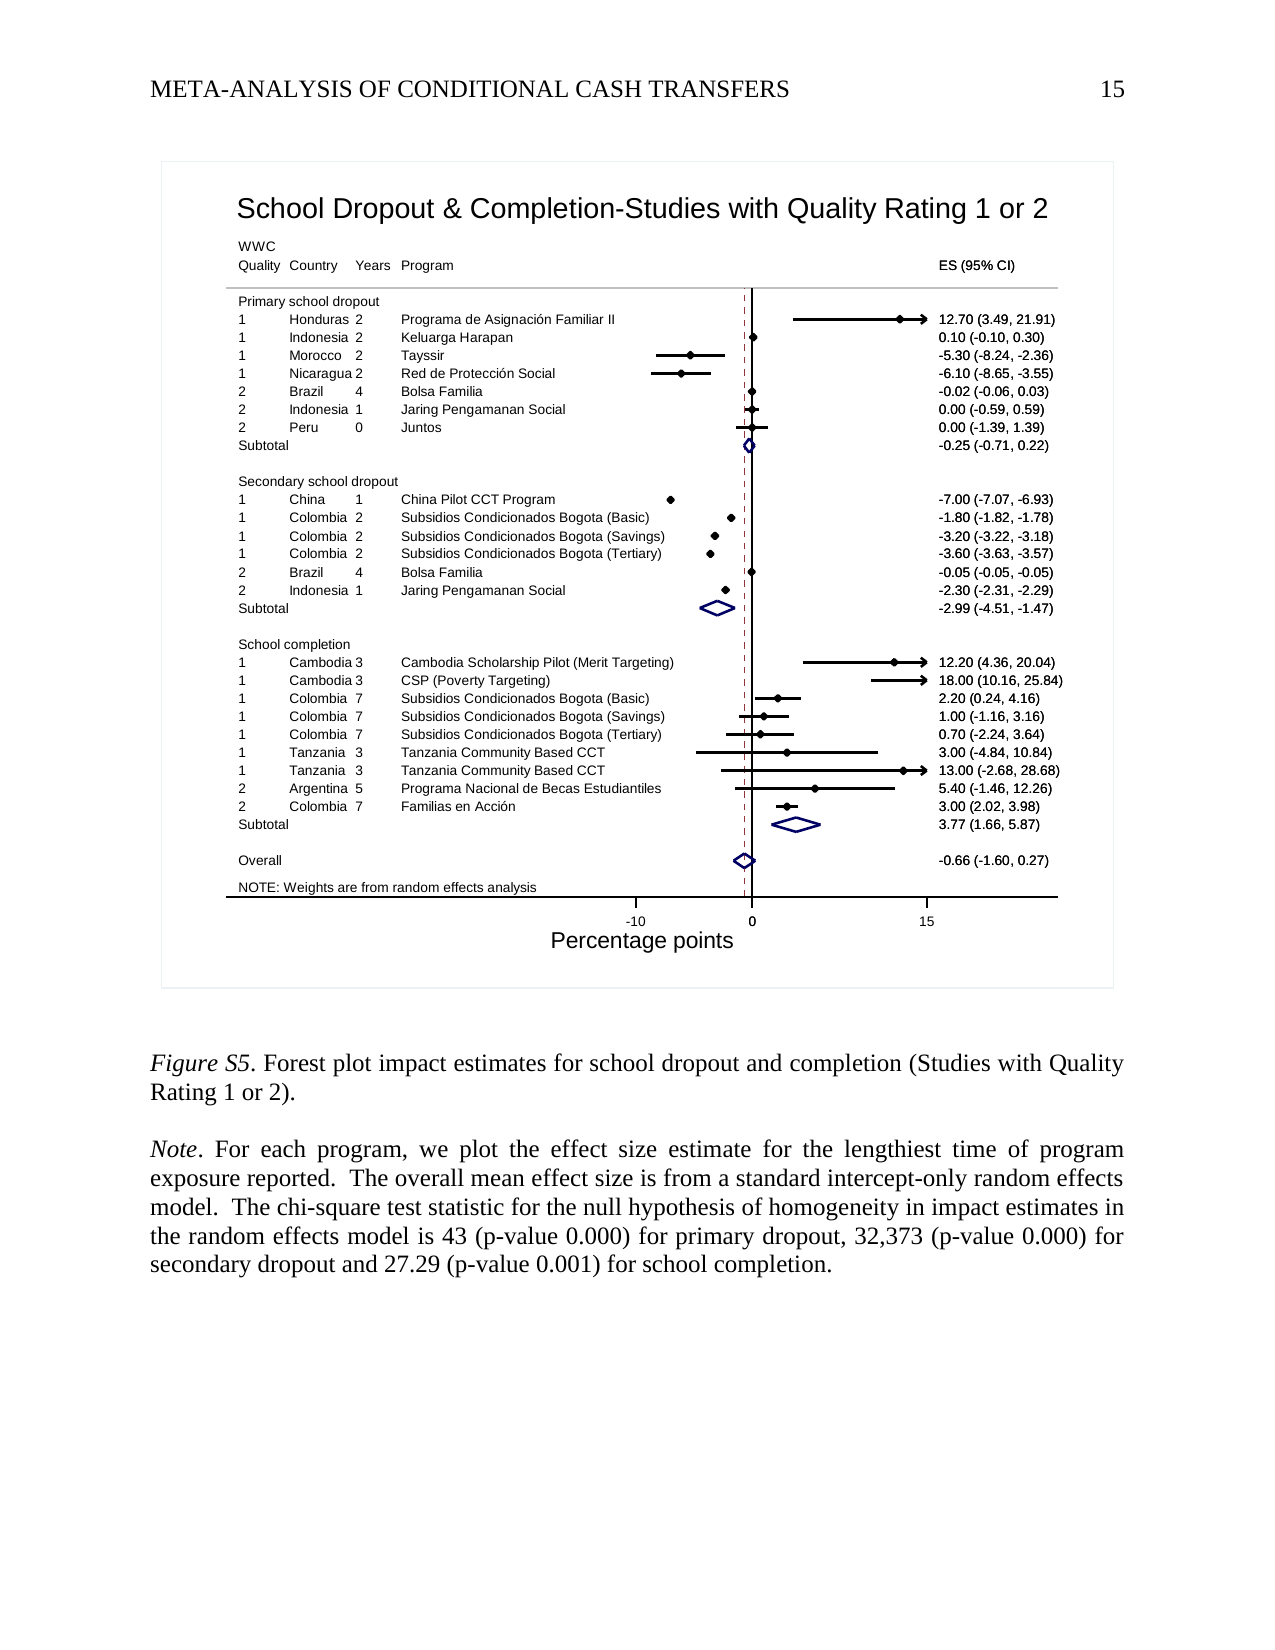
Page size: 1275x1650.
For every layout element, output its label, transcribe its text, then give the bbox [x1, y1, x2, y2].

text Note. For each program, we plot the effect size estimate for the lengthiest time of program exposure reported. The overall mean effect size is from a standard intercept-only random effects model. The chi-square test statistic for the null hypothesis of homogeneity in impact estimates in the random effects model is 43 (p-value 0.000) for primary dropout, 32,373 (p-value 0.000) for secondary dropout and 27.29 (p-value 0.001) for school completion. [150, 1134, 1125, 1278]
text Figure S5. Forest plot impact estimates for school dropout and completion (Studies with Quality Rating 1 or 2). [150, 1048, 1125, 1106]
